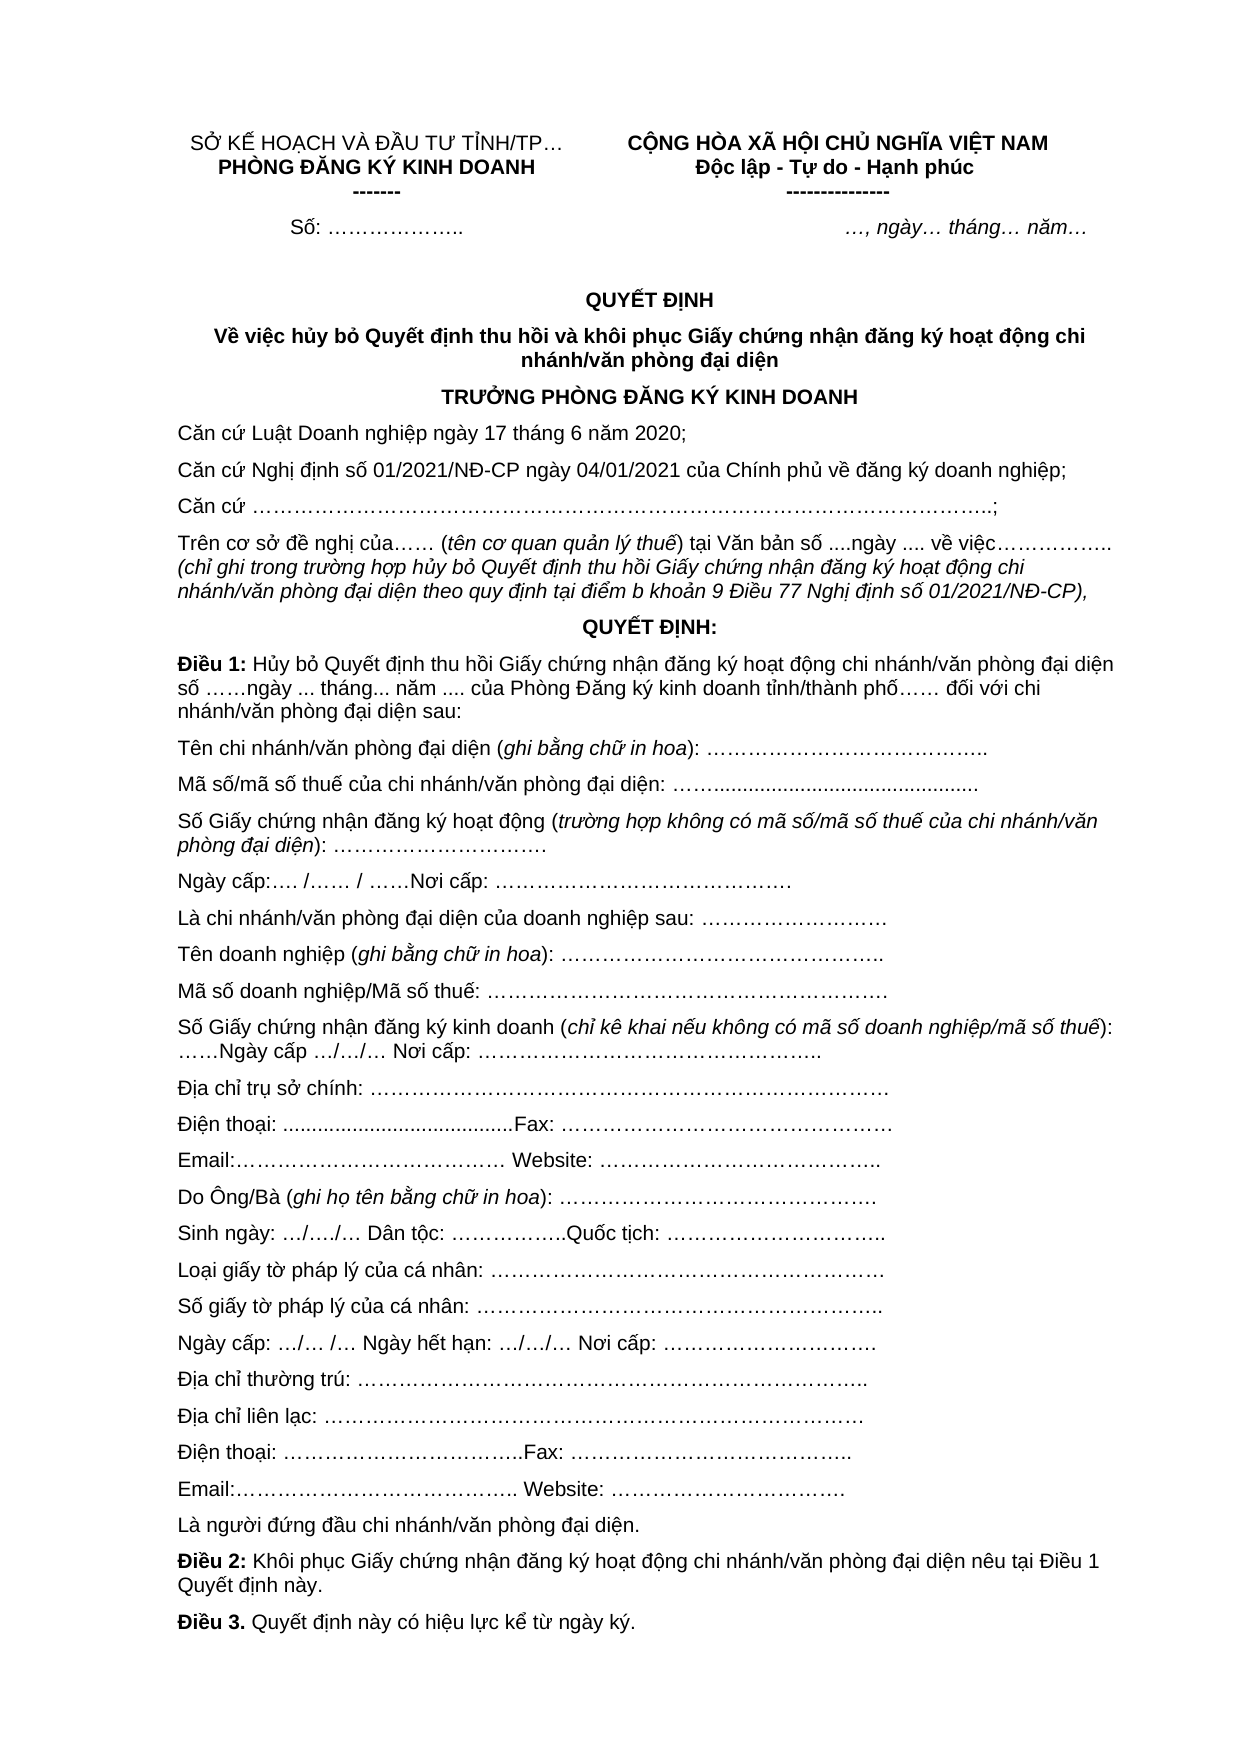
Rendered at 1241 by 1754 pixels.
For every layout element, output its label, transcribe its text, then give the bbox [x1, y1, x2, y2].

text TRƯỞNG PHÒNG ĐĂNG KÝ KINH DOANH [177, 385, 1122, 409]
text Điều 2: Khôi phục Giấy chứng nhận đăng ký hoạt động chi nhánh/văn phòng đại diện nêu tại Điều 1 Quyết định này. [177, 1549, 1122, 1597]
table_cell …, ngày… tháng… năm… [576, 203, 1100, 239]
text Điều 1: Hủy bỏ Quyết định thu hồi Giấy chứng nhận đăng ký hoạt động chi nhánh/văn phòng đại diện số ……ngày ... tháng... năm .... của Phòng Đăng ký kinh doanh tỉnh/thành phố…… đối với chi nhánh/văn phòng đại diện sau: [177, 651, 1122, 723]
text Tên chi nhánh/văn phòng đại diện (ghi bằng chữ in hoa): ………………………………….. [177, 736, 1122, 760]
text Mã số/mã số thuế của chi nhánh/văn phòng đại diện: …….............................................. [177, 772, 1122, 796]
text Số Giấy chứng nhận đăng ký hoạt động (trường hợp không có mã số/mã số thuế của chi nhánh/văn phòng đại diện): …………………………. [177, 809, 1122, 857]
text Do Ông/Bà (ghi họ tên bằng chữ in hoa): ………………………………………. [177, 1185, 1122, 1209]
table_cell Số: ……………….. [177, 203, 576, 239]
text Loại giấy tờ pháp lý của cá nhân: ………………………………………………… [177, 1258, 1122, 1282]
text Căn cứ Nghị định số 01/2021/NĐ-CP ngày 04/01/2021 của Chính phủ về đăng ký doanh nghiệp; [177, 458, 1122, 482]
text Căn cứ ……………………………………………………………………………………………..; [177, 494, 1122, 518]
text Sinh ngày: …/…./… Dân tộc: ……………..Quốc tịch: ………………………….. [177, 1221, 1122, 1245]
text Điều 3. Quyết định này có hiệu lực kể từ ngày ký. [177, 1610, 1122, 1634]
text Email:………………………………… Website: ………………………………….. [177, 1148, 1122, 1172]
text Địa chỉ trụ sở chính: ………………………………………………………………… [177, 1075, 1122, 1099]
text Tên doanh nghiệp (ghi bằng chữ in hoa): ……………………………………….. [177, 942, 1122, 966]
text Trên cơ sở đề nghị của…… (tên cơ quan quản lý thuế) tại Văn bản số ....ngày .... về việc…………….. (chỉ ghi trong trường hợp hủy bỏ Quyết định thu hồi Giấy chứng nhận đăng ký hoạt động chi nhánh/văn phòng đại diện theo quy định tại điểm b khoản 9 Điều 77 Nghị định số 01/2021/NĐ-CP), [177, 531, 1122, 602]
text Điện thoại: ……………………………..Fax: ………………………………….. [177, 1440, 1122, 1464]
text Mã số doanh nghiệp/Mã số thuế: …………………………………………………. [177, 978, 1122, 1002]
table_header CỘNG HÒA XÃ HỘI CHỦ NGHĨA VIỆT NAM Độc lập - Tự do - Hạnh phúc --------------- [576, 118, 1100, 202]
text Số giấy tờ pháp lý của cá nhân: ………………………………………………….. [177, 1294, 1122, 1318]
text Ngày cấp: …/… /… Ngày hết hạn: …/…/… Nơi cấp: …………………………. [177, 1331, 1122, 1354]
text Địa chỉ thường trú: ……………………………………………………………….. [177, 1367, 1122, 1391]
text QUYẾT ĐỊNH: [177, 615, 1122, 639]
text Email:………………………………….. Website: ……………………………. [177, 1476, 1122, 1500]
text Địa chỉ liên lạc: …………………………………………………………………… [177, 1403, 1122, 1427]
text Căn cứ Luật Doanh nghiệp ngày 17 tháng 6 năm 2020; [177, 421, 1122, 445]
text QUYẾT ĐỊNH [177, 288, 1122, 312]
table_header SỞ KẾ HOẠCH VÀ ĐẦU TƯ TỈNH/TP… PHÒNG ĐĂNG KÝ KINH DOANH ------- [177, 118, 576, 202]
text Là chi nhánh/văn phòng đại diện của doanh nghiệp sau: ……………………… [177, 906, 1122, 929]
text Điện thoại: ........................................Fax: ………………………………………… [177, 1112, 1122, 1136]
text Ngày cấp:…. /…… / ……Nơi cấp: ……………………………………. [177, 869, 1122, 893]
text Về việc hủy bỏ Quyết định thu hồi và khôi phục Giấy chứng nhận đăng ký hoạt động chi nhánh/văn phòng đại diện [177, 324, 1122, 372]
text Số Giấy chứng nhận đăng ký kinh doanh (chỉ kê khai nếu không có mã số doanh nghiệp/mã số thuế): ……Ngày cấp …/…/… Nơi cấp: ………………………………………….. [177, 1015, 1122, 1063]
text Là người đứng đầu chi nhánh/văn phòng đại diện. [177, 1513, 1122, 1537]
